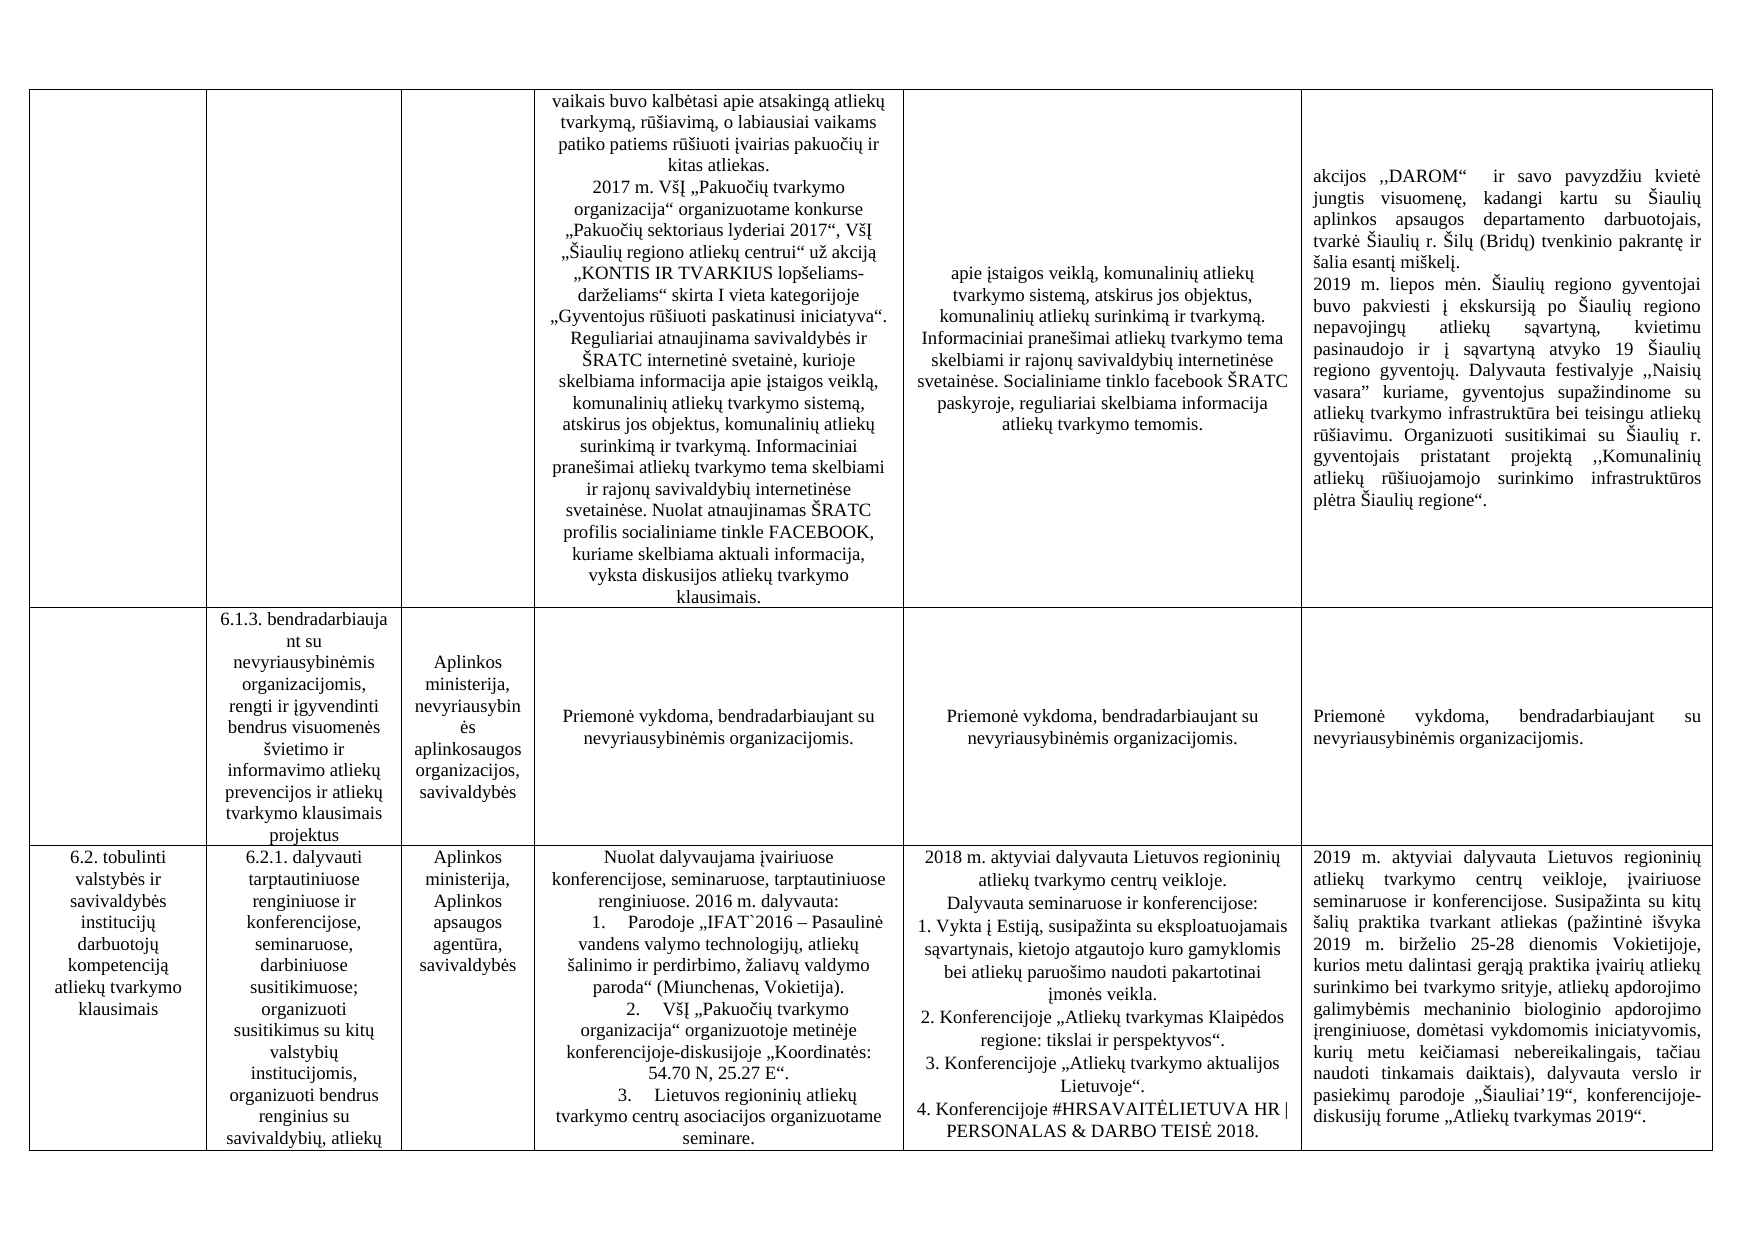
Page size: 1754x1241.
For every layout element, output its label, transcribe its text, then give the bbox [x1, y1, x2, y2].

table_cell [1302, 846, 1712, 1149]
table_cell Aplinkos ministerija, nevyriausybinės aplinkosaugos organizacijos, savivaldybės [402, 608, 534, 845]
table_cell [535, 846, 903, 1149]
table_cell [1302, 90, 1712, 607]
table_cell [402, 846, 534, 1149]
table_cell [535, 90, 903, 607]
table_cell Priemonė vykdoma, bendradarbiaujant su nevyriausybinėmis organizacijomis. [1302, 608, 1712, 845]
table_cell Priemonė vykdoma, bendradarbiaujant su nevyriausybinėmis organizacijomis. [535, 608, 903, 845]
table_cell Priemonė vykdoma, bendradarbiaujant su nevyriausybinėmis organizacijomis. [904, 608, 1301, 845]
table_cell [30, 90, 206, 607]
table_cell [30, 846, 206, 1149]
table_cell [904, 846, 1301, 1149]
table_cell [207, 846, 401, 1149]
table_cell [402, 90, 534, 607]
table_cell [904, 90, 1301, 607]
table_cell [30, 608, 206, 845]
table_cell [207, 90, 401, 607]
table_cell 6.1.3. bendradarbiaujant su nevyriausybinėmis organizacijomis, rengti ir įgyvendinti bendrus visuomenės švietimo ir informavimo atliekų prevencijos ir atliekų tvarkymo klausimais projektus [207, 608, 401, 845]
